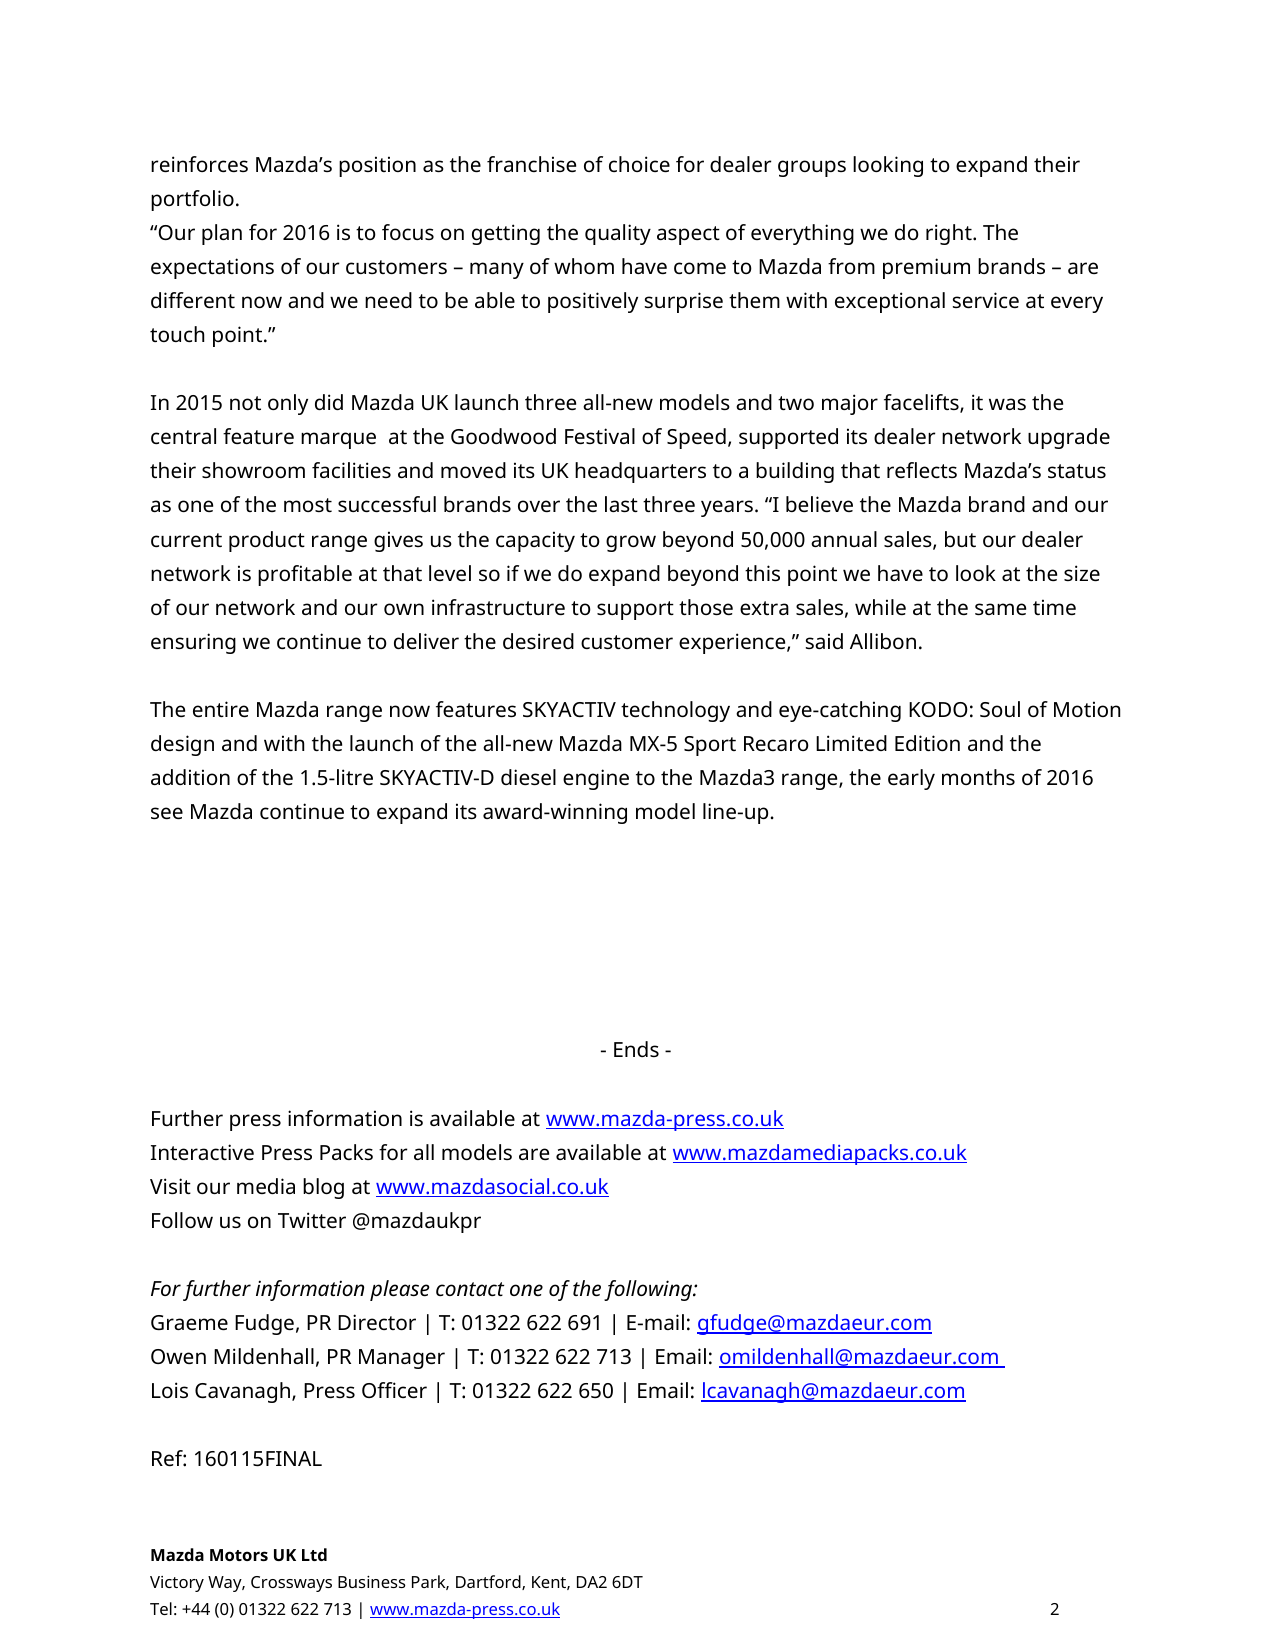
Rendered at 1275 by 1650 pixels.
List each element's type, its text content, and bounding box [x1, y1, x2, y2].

text Owen Mildenhall, PR Manager | T: 01322 622 713 | Email: omildenhall@mazdaeur.com [150, 1342, 1125, 1371]
text “Our plan for 2016 is to focus on getting the quality aspect of everything we do right. The expectations of our customers – many of whom have come to Mazda from premium brands – are different now and we need to be able to positively surprise them with exceptional service at every touch point.” [150, 218, 1125, 349]
text Interactive Press Packs for all models are available at www.mazdamediapacks.co.uk [150, 1138, 1125, 1166]
text For further information please contact one of the following: [150, 1274, 1125, 1302]
text The entire Mazda range now features SKYACTIV technology and eye-catching KODO: Soul of Motion design and with the launch of the all-new Mazda MX-5 Sport Recaro Limited Edition and the addition of the 1.5-litre SKYACTIV-D diesel engine to the Mazda3 range, the early months of 2016 see Mazda continue to expand its award-winning model line-up. [150, 695, 1125, 826]
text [150, 150, 1125, 212]
text Follow us on Twitter @mazdaukpr [150, 1206, 1125, 1234]
text Ref: 160115FINAL [150, 1444, 1125, 1473]
text Visit our media blog at www.mazdasocial.co.uk [150, 1172, 1125, 1200]
text Lois Cavanagh, Press Officer | T: 01322 622 650 | Email: lcavanagh@mazdaeur.com [150, 1376, 1125, 1405]
text Graeme Fudge, PR Director | T: 01322 622 691 | E-mail: gfudge@mazdaeur.com [150, 1308, 1125, 1337]
text Further press information is available at www.mazda-press.co.uk [150, 1104, 1125, 1132]
text In 2015 not only did Mazda UK launch three all-new models and two major facelifts, it was the central feature marque at the Goodwood Festival of Speed, supported its dealer network upgrade their showroom facilities and moved its UK headquarters to a building that reflects Mazda’s status as one of the most successful brands over the last three years. “I believe the Mazda brand and our current product range gives us the capacity to grow beyond 50,000 annual sales, but our dealer network is profitable at that level so if we do expand beyond this point we have to look at the size of our network and our own infrastructure to support those extra sales, while at the same time ensuring we continue to deliver the desired customer experience,” said Allibon. [150, 388, 1125, 655]
text - Ends - [525, 1036, 1125, 1064]
